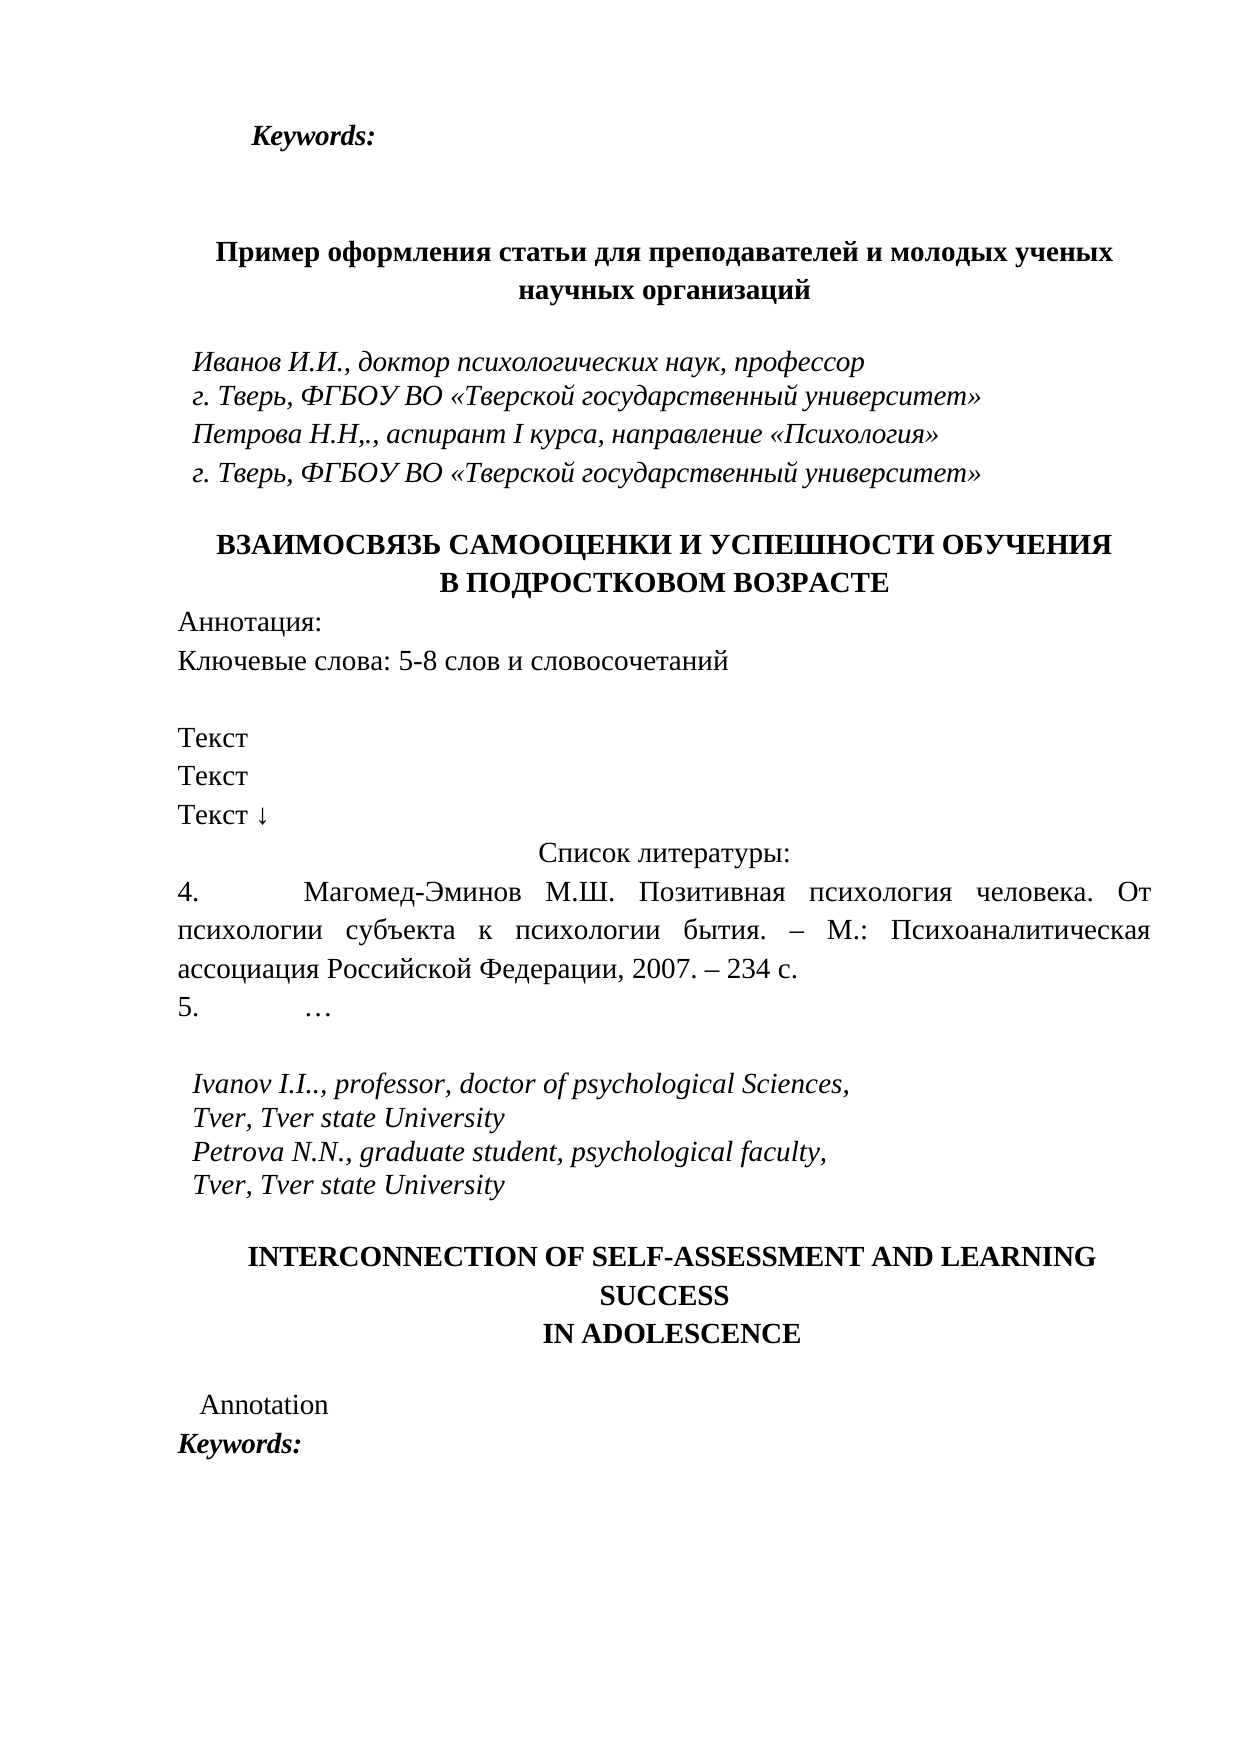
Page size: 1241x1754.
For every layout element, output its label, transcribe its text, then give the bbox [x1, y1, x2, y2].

text Пример оформления статьи для преподавателей и молодых ученых научных организаций [177, 234, 1152, 306]
text Petrova N.N., graduate student, psychological faculty, [177, 1134, 1152, 1167]
text Аннотация: [177, 604, 1152, 638]
text Ключевые слова: 5-8 слов и словосочетаний [177, 643, 1152, 676]
list Магомед-Эминов М.Ш. Позитивная психология человека. От психологии субъекта к психологии бытия. – М.: Психоаналитическая ассоциация Российской Федерации, 2007. – 234 с. [177, 874, 1152, 984]
list … [177, 989, 1152, 1023]
text г. Тверь, ФГБОУ ВО «Тверской государственный университет» [177, 455, 1152, 488]
text Keywords: [177, 118, 1152, 152]
text Текст [177, 720, 1152, 753]
text Иванов И.И., доктор психологических наук, профессор [177, 344, 1152, 378]
text IN ADOLESCENCE [177, 1316, 1152, 1350]
text INTERCONNECTION OF SELF-ASSESSMENT AND LEARNING SUCCESS [177, 1239, 1152, 1311]
text Ivanov I.I.., professor, doctor of psychological Sciences, [177, 1067, 1152, 1100]
text Tver, Tver state University [177, 1100, 1152, 1134]
text ВЗАИМОСВЯЗЬ САМООЦЕНКИ И УСПЕШНОСТИ ОБУЧЕНИЯ [177, 527, 1152, 561]
text Петрова Н.Н,., аспирант I курса, направление «Психология» [177, 416, 1152, 450]
text Текст ↓ [177, 797, 1152, 830]
text Tver, Tver state University [177, 1167, 1152, 1201]
text В ПОДРОСТКОВОМ ВОЗРАСТЕ [177, 566, 1152, 599]
text г. Тверь, ФГБОУ ВО «Тверской государственный университет» [177, 378, 1152, 411]
text Annotation [177, 1387, 1152, 1421]
text Keywords: [177, 1426, 1152, 1459]
text Список литературы: [177, 835, 1152, 869]
text Текст [177, 758, 1152, 792]
